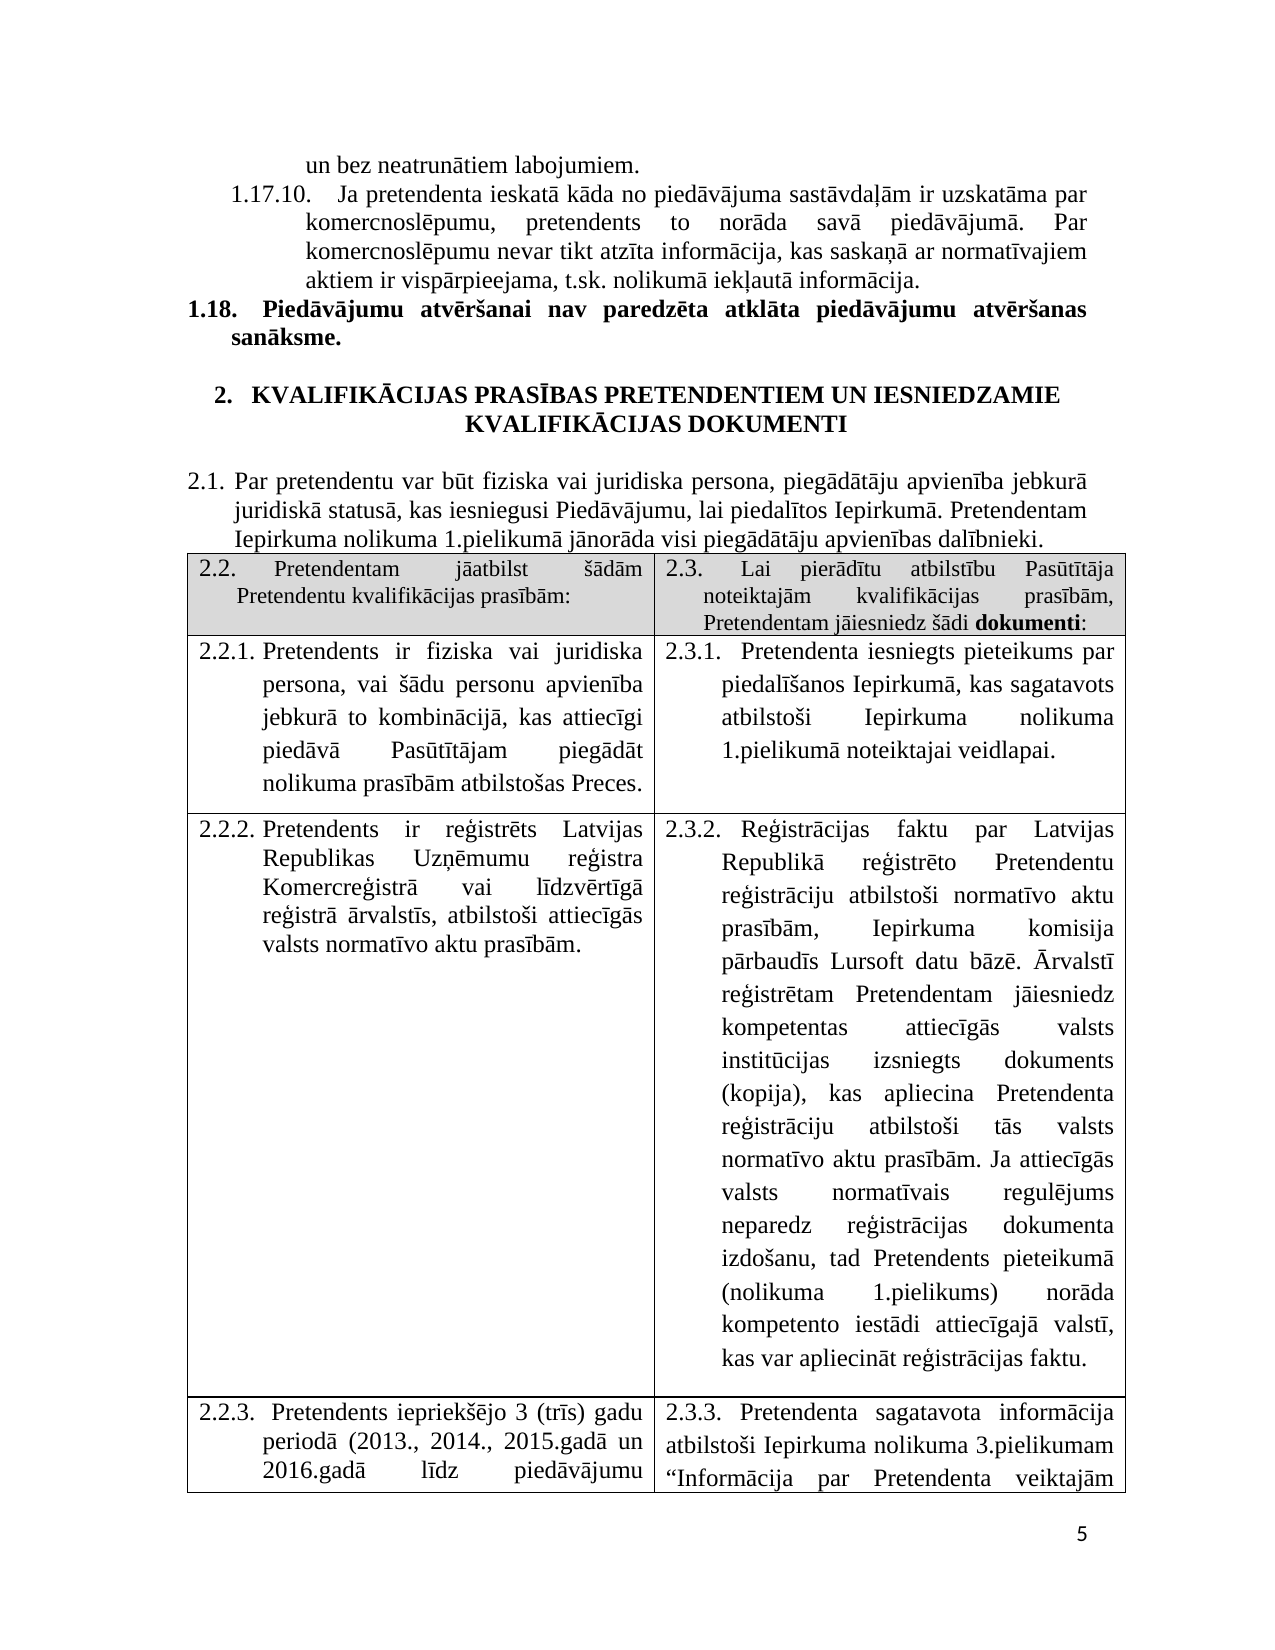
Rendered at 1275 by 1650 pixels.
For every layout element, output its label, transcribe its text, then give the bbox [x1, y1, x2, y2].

table_cell Pretendenta iesniegts pieteikums par piedalīšanos Iepirkumā, kas sagatavots atbilstoši Iepirkuma nolikuma 1.pielikumā noteiktajai veidlapai. [655, 636, 1125, 813]
table_cell Reģistrācijas faktu par Latvijas Republikā reģistrēto Pretendentu reģistrāciju atbilstoši normatīvo aktu prasībām, Iepirkuma komisija pārbaudīs Lursoft datu bāzē. Ārvalstī reģistrētam Pretendentam jāiesniedz kompetentas attiecīgās valsts institūcijas izsniegts dokuments (kopija), kas apliecina Pretendenta reģistrāciju atbilstoši tās valsts normatīvo aktu prasībām. Ja attiecīgās valsts normatīvais regulējums neparedz reģistrācijas dokumenta izdošanu, tad Pretendents pieteikumā (nolikuma 1.pielikums) norāda kompetento iestādi attiecīgajā valstī, kas var apliecināt reģistrācijas faktu. [655, 814, 1125, 1396]
list Piedāvājumu atvēršanai nav paredzēta atklāta piedāvājumu atvēršanas sanāksme. [187, 294, 1088, 351]
list Par pretendentu var būt fiziska vai juridiska persona, piegādātāju apvienība jebkurā juridiskā statusā, kas iesniegusi Piedāvājumu, lai piedalītos Iepirkumā. Pretendentam Iepirkuma nolikuma 1.pielikumā jānorāda visi piegādātāju apvienības dalībnieki. [187, 466, 1088, 552]
table_header Lai pierādītu atbilstību Pasūtītāja noteiktajām kvalifikācijas prasībām, Pretendentam jāiesniedz šādi dokumenti: [655, 554, 1125, 635]
table_header Pretendentam jāatbilst šādām Pretendentu kvalifikācijas prasībām: [188, 554, 654, 635]
list Ja pretendenta ieskatā kāda no piedāvājuma sastāvdaļām ir uzskatāma par komercnoslēpumu, pretendents to norāda savā piedāvājumā. Par komercnoslēpumu nevar tikt atzīta informācija, kas saskaņā ar normatīvajiem aktiem ir vispārpieejama, t.sk. nolikumā iekļautā informācija. [230, 179, 1088, 294]
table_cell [655, 1398, 1125, 1492]
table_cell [188, 1398, 654, 1492]
list KVALIFIKĀCIJAS PRASĪBAS PRETENDENTIEM UN IESNIEDZAMIE KVALIFIKĀCIJAS DOKUMENTI [187, 380, 1088, 437]
table_cell Pretendents ir fiziska vai juridiska persona, vai šādu personu apvienība jebkurā to kombinācijā, kas attiecīgi piedāvā Pasūtītājam piegādāt nolikuma prasībām atbilstošas Preces. [188, 636, 654, 813]
table_cell Pretendents ir reģistrēts Latvijas Republikas Uzņēmumu reģistra Komercreģistrā vai līdzvērtīgā reģistrā ārvalstīs, atbilstoši attiecīgās valsts normatīvo aktu prasībām. [188, 814, 654, 1396]
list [230, 150, 1088, 179]
